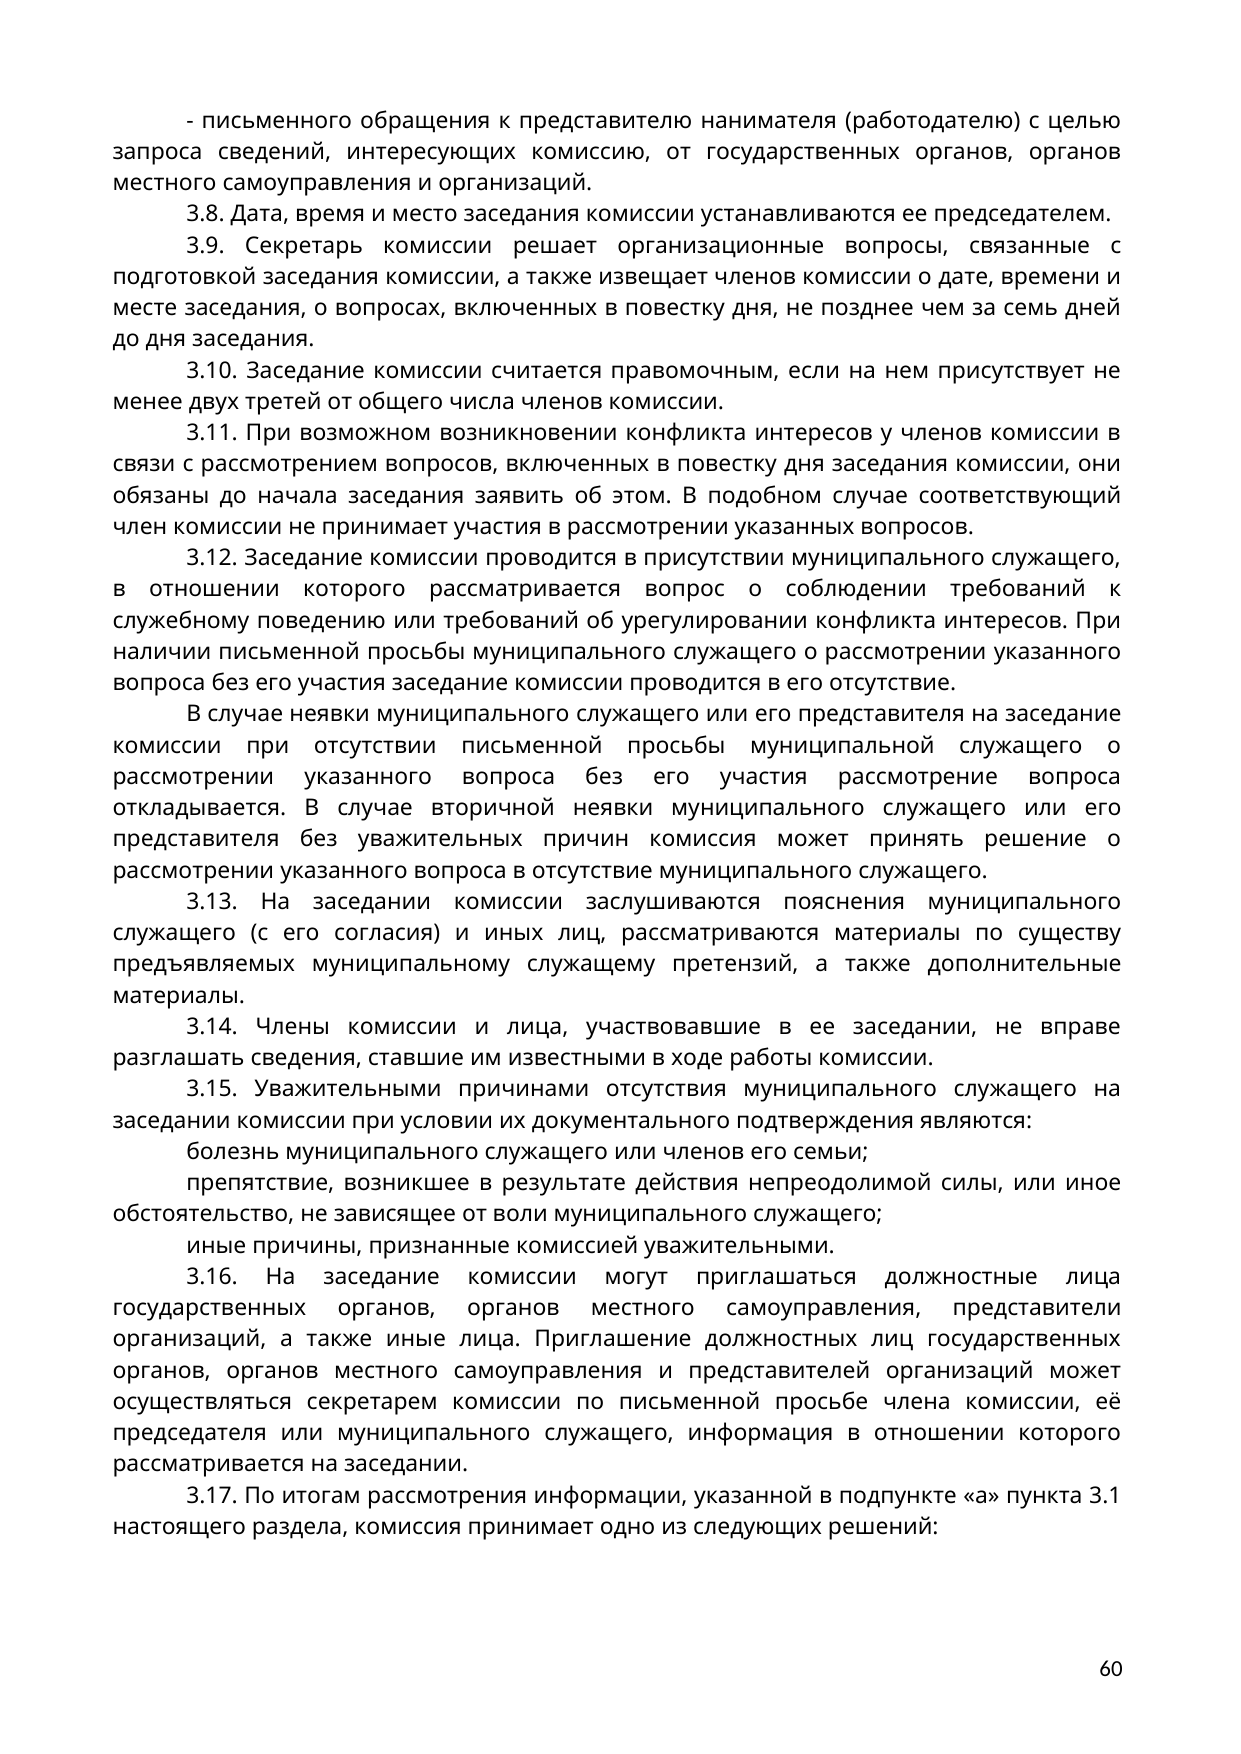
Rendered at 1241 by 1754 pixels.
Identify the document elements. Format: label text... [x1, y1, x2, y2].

text иные причины, признанные комиссией уважительными. [112, 1228, 1122, 1260]
text 3.16. На заседание комиссии могут приглашаться должностные лица государственных органов, органов местного самоуправления, представители организаций, а также иные лица. Приглашение должностных лиц государственных органов, органов местного самоуправления и представителей организаций может осуществляться секретарем комиссии по письменной просьбе члена комиссии, её председателя или муниципального служащего, информация в отношении которого рассматривается на заседании. [112, 1260, 1122, 1478]
text 3.14. Члены комиссии и лица, участвовавшие в ее заседании, не вправе разглашать сведения, ставшие им известными в ходе работы комиссии. [112, 1010, 1122, 1072]
text 3.10. Заседание комиссии считается правомочным, если на нем присутствует не менее двух третей от общего числа членов комиссии. [112, 353, 1122, 416]
text 3.9. Секретарь комиссии решает организационные вопросы, связанные с подготовкой заседания комиссии, а также извещает членов комиссии о дате, времени и месте заседания, о вопросах, включенных в повестку дня, не позднее чем за семь дней до дня заседания. [112, 228, 1122, 353]
text 3.17. По итогам рассмотрения информации, указанной в подпункте «а» пункта 3.1 настоящего раздела, комиссия принимает одно из следующих решений: [112, 1478, 1122, 1541]
text 3.11. При возможном возникновении конфликта интересов у членов комиссии в связи с рассмотрением вопросов, включенных в повестку дня заседания комиссии, они обязаны до начала заседания заявить об этом. В подобном случае соответствующий член комиссии не принимает участия в рассмотрении указанных вопросов. [112, 416, 1122, 541]
text 3.15. Уважительными причинами отсутствия муниципального служащего на заседании комиссии при условии их документального подтверждения являются: [112, 1072, 1122, 1135]
text препятствие, возникшее в результате действия непреодолимой силы, или иное обстоятельство, не зависящее от воли муниципального служащего; [112, 1166, 1122, 1228]
text В случае неявки муниципального служащего или его представителя на заседание комиссии при отсутствии письменной просьбы муниципальной служащего о рассмотрении указанного вопроса без его участия рассмотрение вопроса откладывается. В случае вторичной неявки муниципального служащего или его представителя без уважительных причин комиссия может принять решение о рассмотрении указанного вопроса в отсутствие муниципального служащего. [112, 697, 1122, 885]
text 3.8. Дата, время и место заседания комиссии устанавливаются ее председателем. [112, 197, 1122, 228]
text 3.12. Заседание комиссии проводится в присутствии муниципального служащего, в отношении которого рассматривается вопрос о соблюдении требований к служебному поведению или требований об урегулировании конфликта интересов. При наличии письменной просьбы муниципального служащего о рассмотрении указанного вопроса без его участия заседание комиссии проводится в его отсутствие. [112, 541, 1122, 697]
text - письменного обращения к представителю нанимателя (работодателю) с целью запроса сведений, интересующих комиссию, от государственных органов, органов местного самоуправления и организаций. [112, 103, 1122, 197]
text 3.13. На заседании комиссии заслушиваются пояснения муниципального служащего (с его согласия) и иных лиц, рассматриваются материалы по существу предъявляемых муниципальному служащему претензий, а также дополнительные материалы. [112, 885, 1122, 1010]
text болезнь муниципального служащего или членов его семьи; [112, 1135, 1122, 1166]
